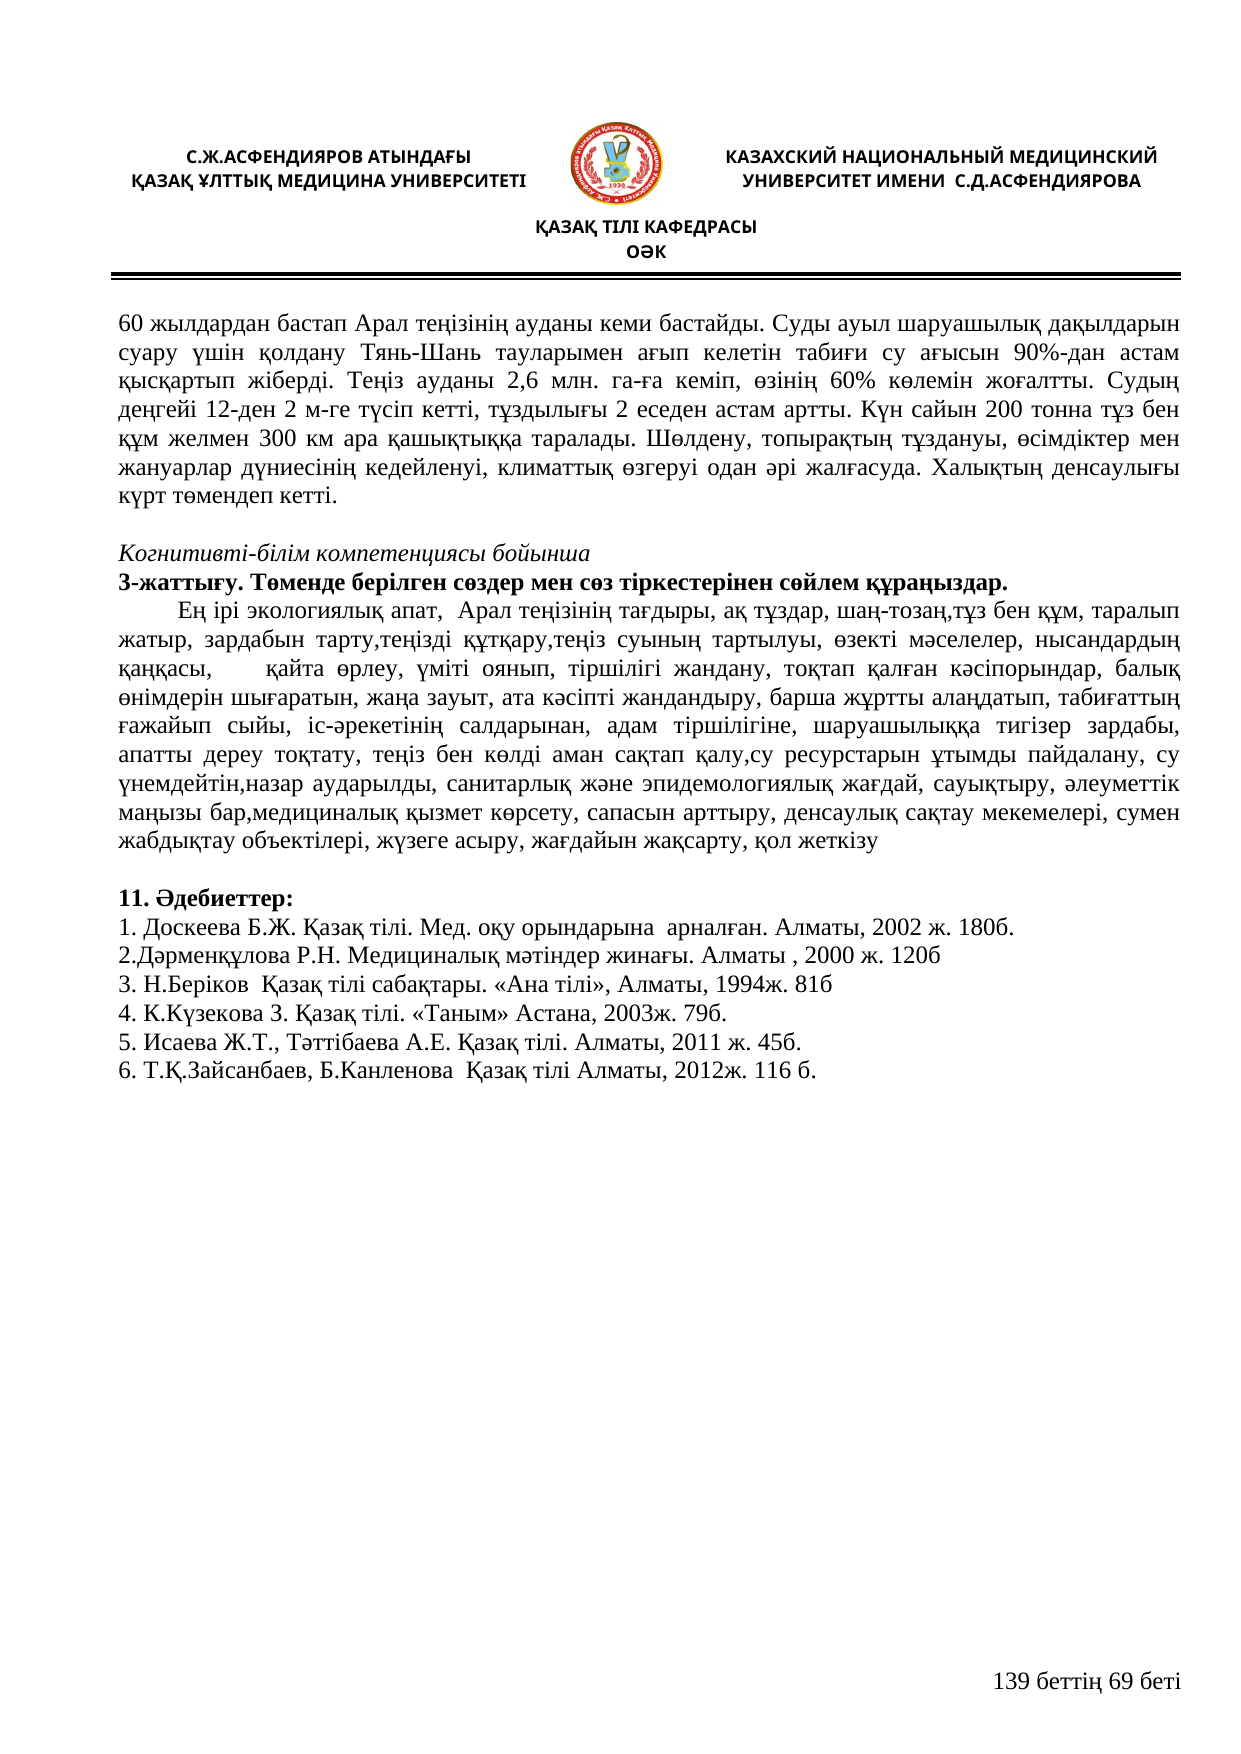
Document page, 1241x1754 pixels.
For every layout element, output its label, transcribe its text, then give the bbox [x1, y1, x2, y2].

picture [570, 122, 665, 205]
text Ең ірі экологиялық апат, Арал теңізінің тағдыры, ақ тұздар, шаң-тозаң,тұз бен құм, таралып жатыр, зардабын тарту,теңізді құтқару,теңіз суының тартылуы, өзекті мәселелер, нысандардың қаңқасы, қайта өрлеу, үміті оянып, тіршілігі жандану, тоқтап қалған кәсіпорындар, балық өнімдерін шығаратын, жаңа зауыт, ата кәсіпті жандандыру, барша жұртты алаңдатып, табиғаттың ғажайып сыйы, іс-әрекетінің салдарынан, адам тіршілігіне, шаруашылыққа тигізер зардабы, апатты дереу тоқтату, теңіз бен көлді аман сақтап қалу,су ресурстарын ұтымды пайдалану, су үнемдейтін,назар аударылды, санитарлық және эпидемологиялық жағдай, сауықтыру, әлеуметтік маңызы бар,медициналық қызмет көрсету, сапасын арттыру, денсаулық сақтау мекемелері, сумен жабдықтау объектілері, жүзеге асыру, жағдайын жақсарту, қол жеткізу [118, 596, 1181, 854]
text 5. Исаева Ж.Т., Тәттібаева А.Е. Қазақ тілі. Алматы, 2011 ж. 45б. [118, 1027, 1181, 1056]
text 60 жылдардан бастап Арал теңізінің ауданы кеми бастайды. Суды ауыл шаруашылық дақылдарын суару үшін қолдану Тянь-Шань тауларымен ағып келетін табиғи су ағысын 90%-дан астам қысқартып жіберді. Теңіз ауданы 2,6 млн. га-ға кеміп, өзінің 60% көлемін жоғалтты. Судың деңгейі 12-ден 2 м-ге түсіп кетті, тұздылығы 2 еседен астам артты. Күн сайын 200 тонна тұз бен құм желмен 300 км ара қашықтыққа таралады. Шөлдену, топырақтың тұздануы, өсімдіктер мен жануарлар дүниесінің кедейленуі, климаттық өзгеруі одан әрі жалғасуда. Халықтың денсаулығы күрт төмендеп кетті. [118, 308, 1181, 509]
text 1. Доскеева Б.Ж. Қазақ тілі. Мед. оқу орындарына арналған. Алматы, 2002 ж. 180б. [118, 912, 1181, 941]
text 3-жаттығу. Төменде берілген сөздер мен сөз тіркестерінен сөйлем құраңыздар. [118, 567, 1181, 596]
text 3. Н.Беріков Қазақ тілі сабақтары. «Ана тілі», Алматы, 1994ж. 81б [118, 969, 1181, 998]
text 2.Дәрменқұлова Р.Н. Медициналық мәтіндер жинағы. Алматы , 2000 ж. 120б [118, 941, 1181, 969]
text 6. Т.Қ.Зайсанбаев, Б.Канленова Қазақ тілі Алматы, 2012ж. 116 б. [118, 1056, 1181, 1084]
text Когнитивті-білім компетенциясы бойынша [118, 538, 1181, 567]
text 4. К.Күзекова З. Қазақ тілі. «Таным» Астана, 2003ж. 79б. [118, 998, 1181, 1027]
text 11. Әдебиеттер: [118, 883, 1181, 912]
